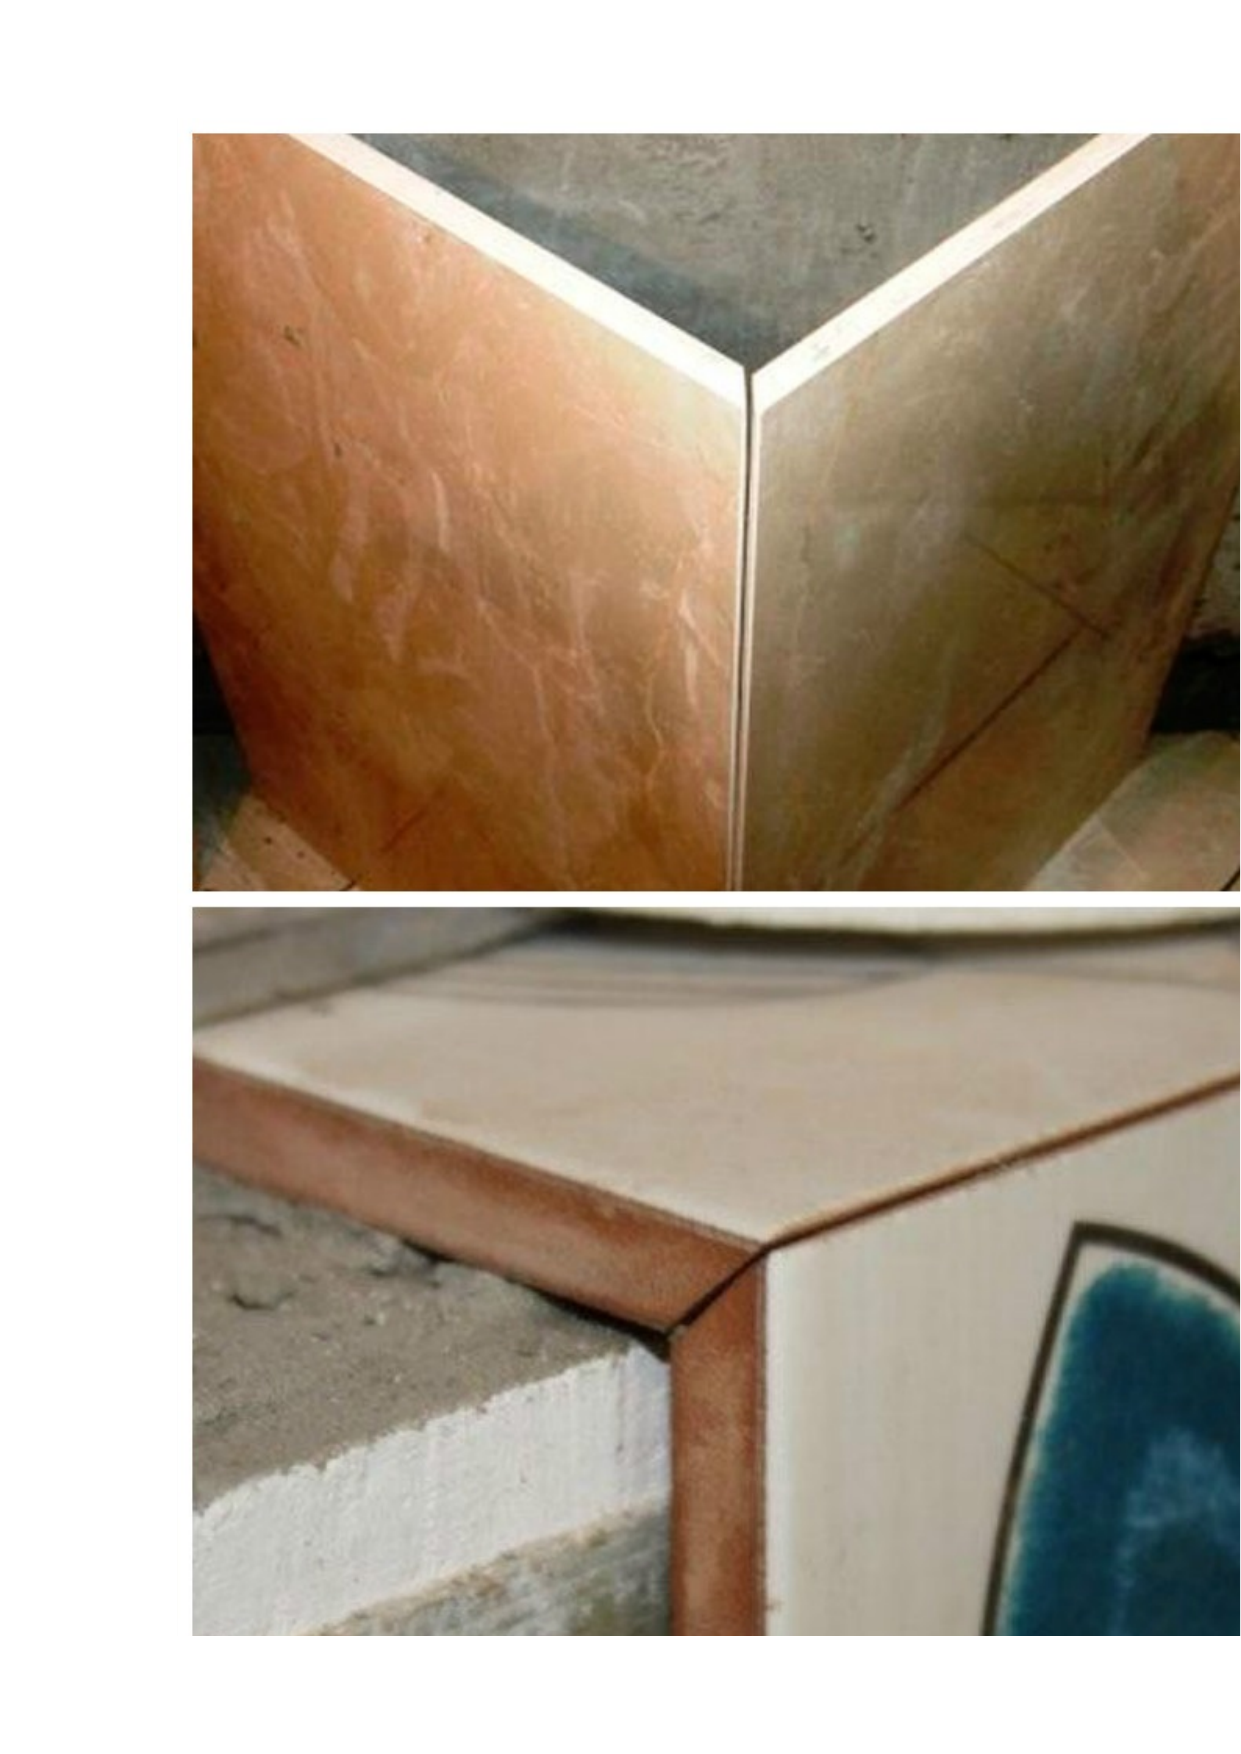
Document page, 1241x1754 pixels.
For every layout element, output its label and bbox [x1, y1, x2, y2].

picture [177, 118, 1241, 1636]
